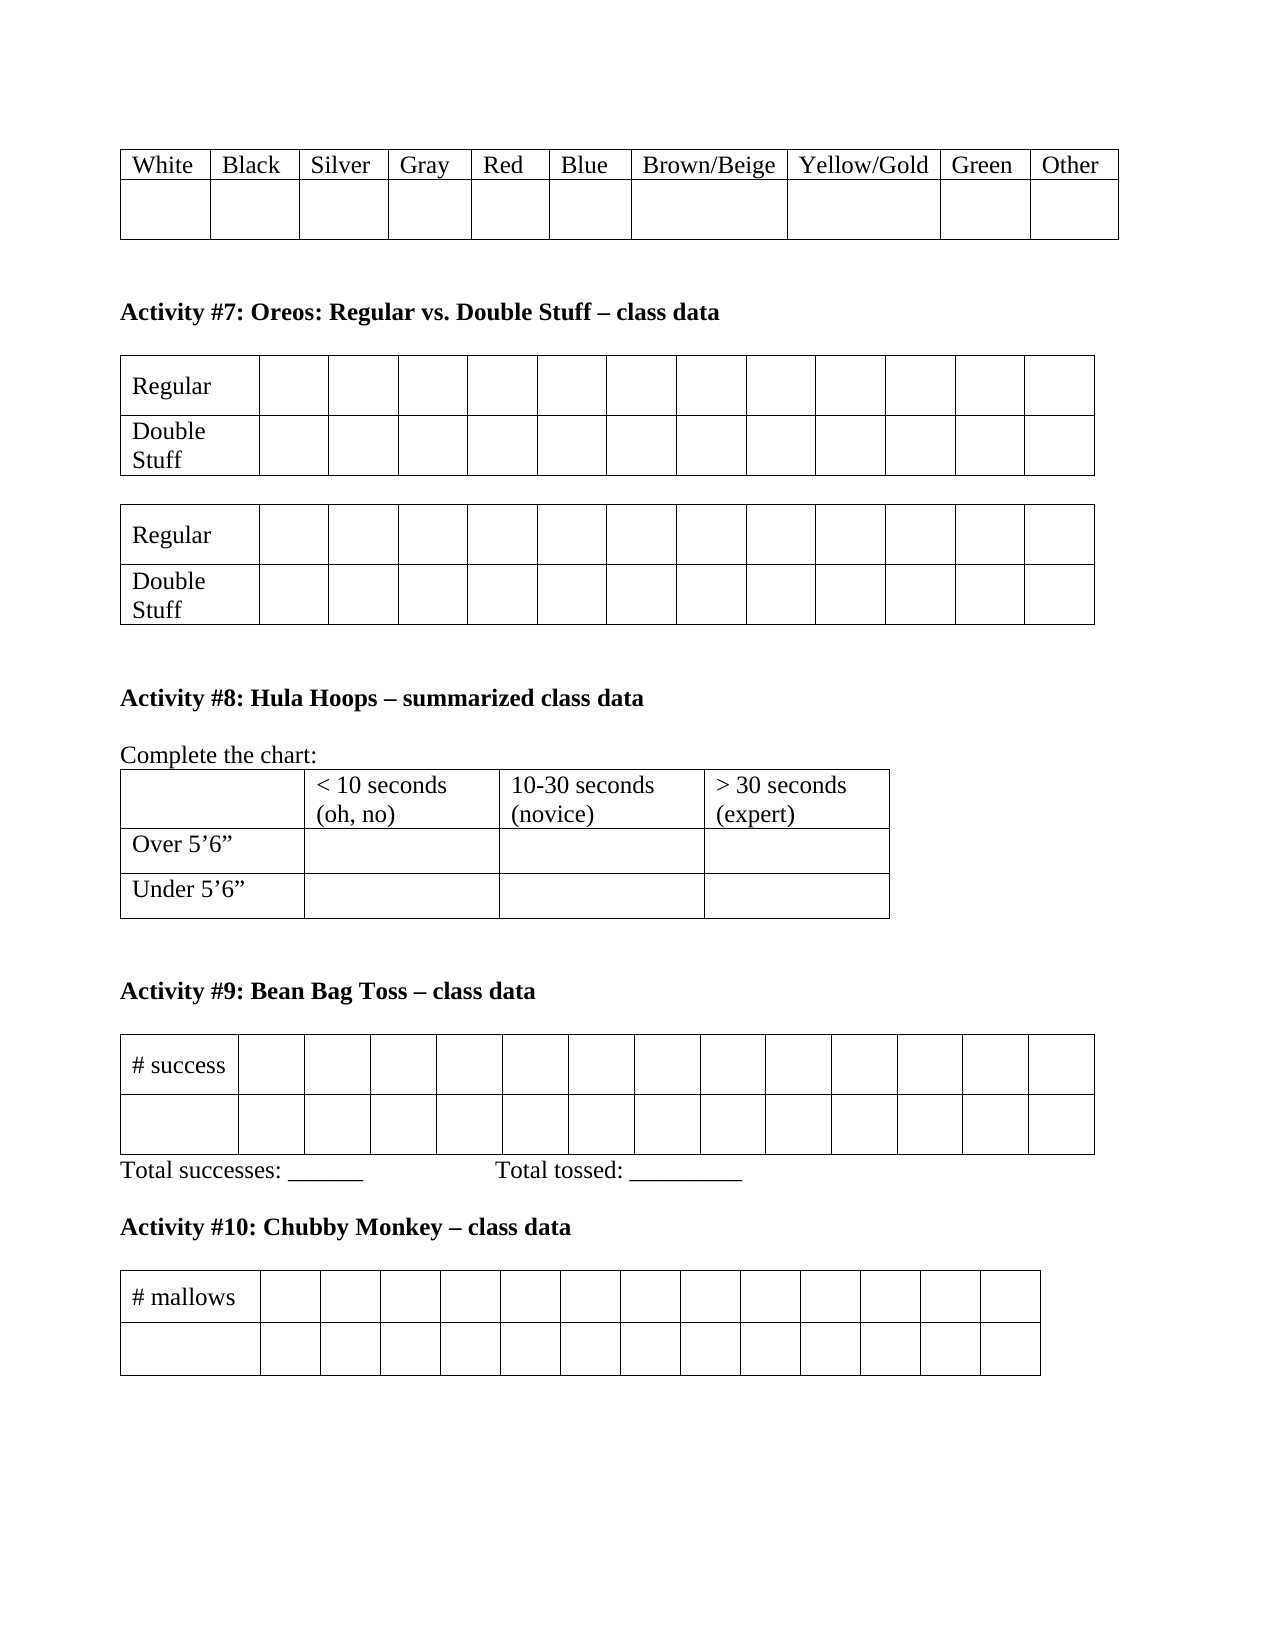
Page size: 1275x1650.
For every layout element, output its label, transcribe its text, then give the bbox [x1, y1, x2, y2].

table_header Other [1031, 150, 1118, 178]
table_cell [607, 416, 676, 474]
table_header [329, 505, 398, 564]
table_header [963, 1035, 1028, 1094]
table_cell [766, 1095, 831, 1154]
table_header Brown/Beige [632, 150, 787, 178]
table_header [766, 1035, 831, 1094]
table_header [121, 770, 304, 828]
table_cell [681, 1323, 740, 1375]
table_header [260, 356, 328, 414]
table_header [321, 1271, 380, 1322]
table_header [239, 1035, 304, 1094]
table_cell [399, 565, 467, 624]
table_header [501, 1271, 560, 1322]
table_header [468, 505, 537, 564]
table_cell [1025, 565, 1094, 624]
table_header [832, 1035, 897, 1094]
table_cell [371, 1095, 436, 1154]
table_header [260, 505, 328, 564]
table_cell [468, 416, 537, 474]
table_cell [569, 1095, 634, 1154]
table_cell [816, 565, 885, 624]
table_cell [472, 180, 549, 238]
table_header # success [121, 1035, 238, 1094]
table_header Yellow/Gold [788, 150, 940, 178]
table_cell [747, 565, 815, 624]
table_cell [500, 874, 704, 918]
table_cell [705, 874, 889, 918]
table_header [677, 505, 746, 564]
text Activity #8: Hula Hoops – summarized class data [120, 683, 1155, 712]
table_header [1029, 1035, 1094, 1094]
table_header [635, 1035, 700, 1094]
table_header [538, 356, 606, 414]
table_cell [239, 1095, 304, 1154]
table_header [441, 1271, 500, 1322]
table_cell [677, 565, 746, 624]
table_cell [121, 180, 210, 238]
table_cell [305, 829, 499, 873]
table_header [607, 505, 676, 564]
text Activity #9: Bean Bag Toss – class data [120, 976, 1155, 1005]
table_header Red [472, 150, 549, 178]
table_header [816, 356, 885, 414]
table_cell [550, 180, 631, 238]
table_header > 30 seconds (expert) [705, 770, 889, 828]
table_cell [300, 180, 388, 238]
table_header White [121, 150, 210, 178]
table_cell [211, 180, 299, 238]
table_cell [677, 416, 746, 474]
table_header [747, 505, 815, 564]
table_cell [399, 416, 467, 474]
table_header Silver [300, 150, 388, 178]
table_header Regular [121, 505, 259, 564]
table_header [898, 1035, 962, 1094]
table_cell [121, 1323, 260, 1375]
table_header [437, 1035, 502, 1094]
table_cell [941, 180, 1030, 238]
table_header [701, 1035, 765, 1094]
table_cell [607, 565, 676, 624]
table_header [621, 1271, 680, 1322]
table_header [538, 505, 606, 564]
table_cell [503, 1095, 568, 1154]
table_header [801, 1271, 860, 1322]
table_cell [381, 1323, 440, 1375]
table_cell Over 5’6” [121, 829, 304, 873]
table_header [741, 1271, 800, 1322]
table_cell [260, 416, 328, 474]
table_cell [635, 1095, 700, 1154]
table_cell [816, 416, 885, 474]
table_header [399, 356, 467, 414]
table_header [569, 1035, 634, 1094]
table_header [607, 356, 676, 414]
table_header [677, 356, 746, 414]
table_cell [501, 1323, 560, 1375]
table_header [305, 1035, 370, 1094]
table_header [503, 1035, 568, 1094]
table_cell [389, 180, 471, 238]
table_header [921, 1271, 980, 1322]
table_cell [261, 1323, 320, 1375]
text Total successes: ______ Total tossed: _________ [120, 1155, 1155, 1183]
table_cell [441, 1323, 500, 1375]
table_header [981, 1271, 1040, 1322]
table_header Black [211, 150, 299, 178]
table_cell [801, 1323, 860, 1375]
table_cell [701, 1095, 765, 1154]
table_cell [538, 565, 606, 624]
table_cell [329, 565, 398, 624]
table_header Green [941, 150, 1030, 178]
table_cell [886, 565, 955, 624]
table_cell [437, 1095, 502, 1154]
table_cell Double Stuff [121, 565, 259, 624]
table_header [816, 505, 885, 564]
table_cell [329, 416, 398, 474]
table_cell [500, 829, 704, 873]
table_header [956, 505, 1024, 564]
table_cell [861, 1323, 920, 1375]
table_header [956, 356, 1024, 414]
table_header [681, 1271, 740, 1322]
table_header 10-30 seconds (novice) [500, 770, 704, 828]
table_cell [981, 1323, 1040, 1375]
table_cell [886, 416, 955, 474]
table_cell Under 5’6” [121, 874, 304, 918]
table_cell [1025, 416, 1094, 474]
table_cell [561, 1323, 620, 1375]
table_cell [121, 1095, 238, 1154]
table_cell [632, 180, 787, 238]
table_cell [956, 416, 1024, 474]
table_cell [956, 565, 1024, 624]
table_header [886, 356, 955, 414]
table_cell [321, 1323, 380, 1375]
table_cell [260, 565, 328, 624]
table_header # mallows [121, 1271, 260, 1322]
table_header [329, 356, 398, 414]
table_header [261, 1271, 320, 1322]
table_cell [468, 565, 537, 624]
table_header [399, 505, 467, 564]
table_header Gray [389, 150, 471, 178]
table_header [371, 1035, 436, 1094]
table_header [1025, 505, 1094, 564]
table_cell [538, 416, 606, 474]
table_cell [963, 1095, 1028, 1154]
table_cell [1031, 180, 1118, 238]
table_header [468, 356, 537, 414]
table_header [861, 1271, 920, 1322]
table_header [747, 356, 815, 414]
table_header [1025, 356, 1094, 414]
table_cell [621, 1323, 680, 1375]
table_header Regular [121, 356, 259, 414]
table_cell [788, 180, 940, 238]
table_header < 10 seconds (oh, no) [305, 770, 499, 828]
text Activity #7: Oreos: Regular vs. Double Stuff – class data [120, 297, 1155, 326]
table_header Blue [550, 150, 631, 178]
table_cell [705, 829, 889, 873]
table_cell [898, 1095, 962, 1154]
table_cell [832, 1095, 897, 1154]
table_cell [747, 416, 815, 474]
table_cell [921, 1323, 980, 1375]
table_cell [1029, 1095, 1094, 1154]
table_cell [305, 874, 499, 918]
table_header [561, 1271, 620, 1322]
table_header [886, 505, 955, 564]
text Activity #10: Chubby Monkey – class data [120, 1212, 1155, 1241]
table_cell [741, 1323, 800, 1375]
table_cell Double Stuff [121, 416, 259, 474]
table_header [381, 1271, 440, 1322]
table_cell [305, 1095, 370, 1154]
text Complete the chart: [120, 740, 1155, 769]
